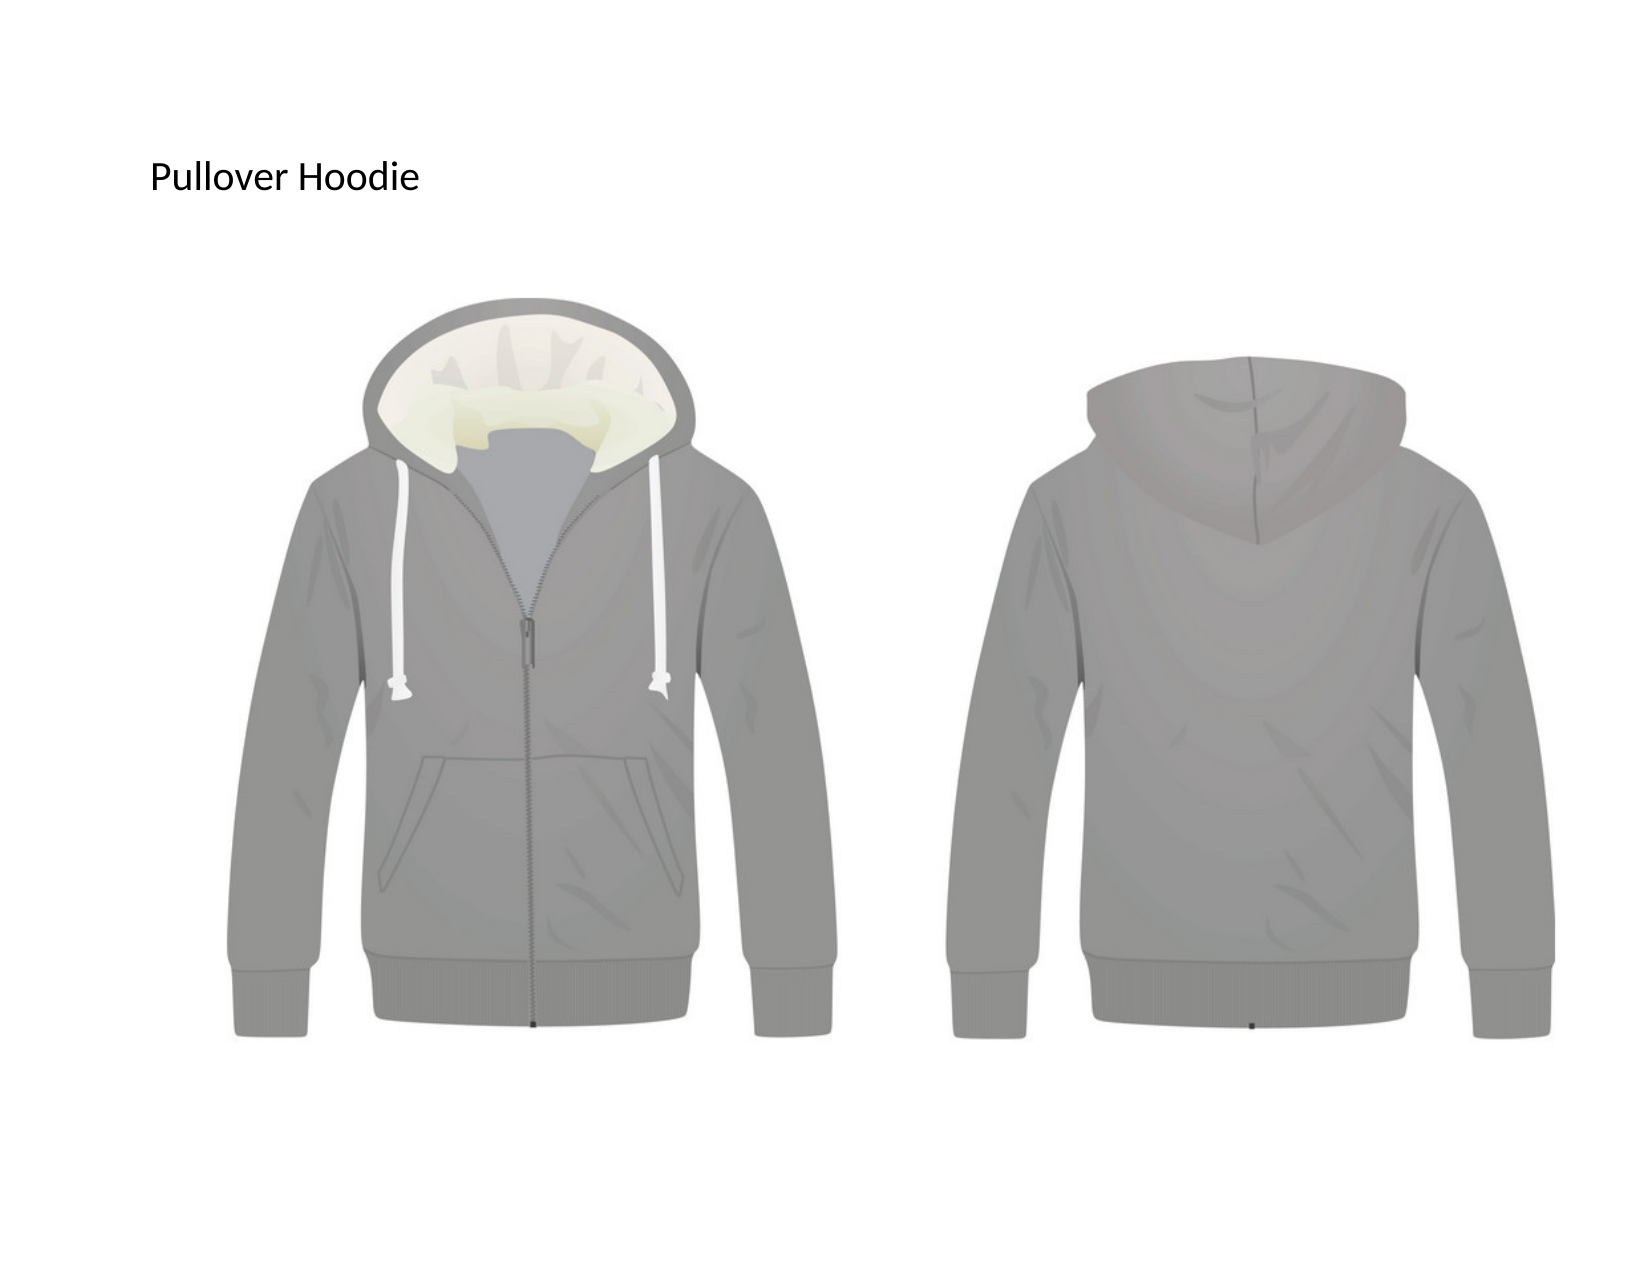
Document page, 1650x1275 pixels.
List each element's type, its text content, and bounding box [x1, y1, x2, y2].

picture [150, 221, 1615, 1106]
text Pullover Hoodie [150, 150, 1500, 201]
